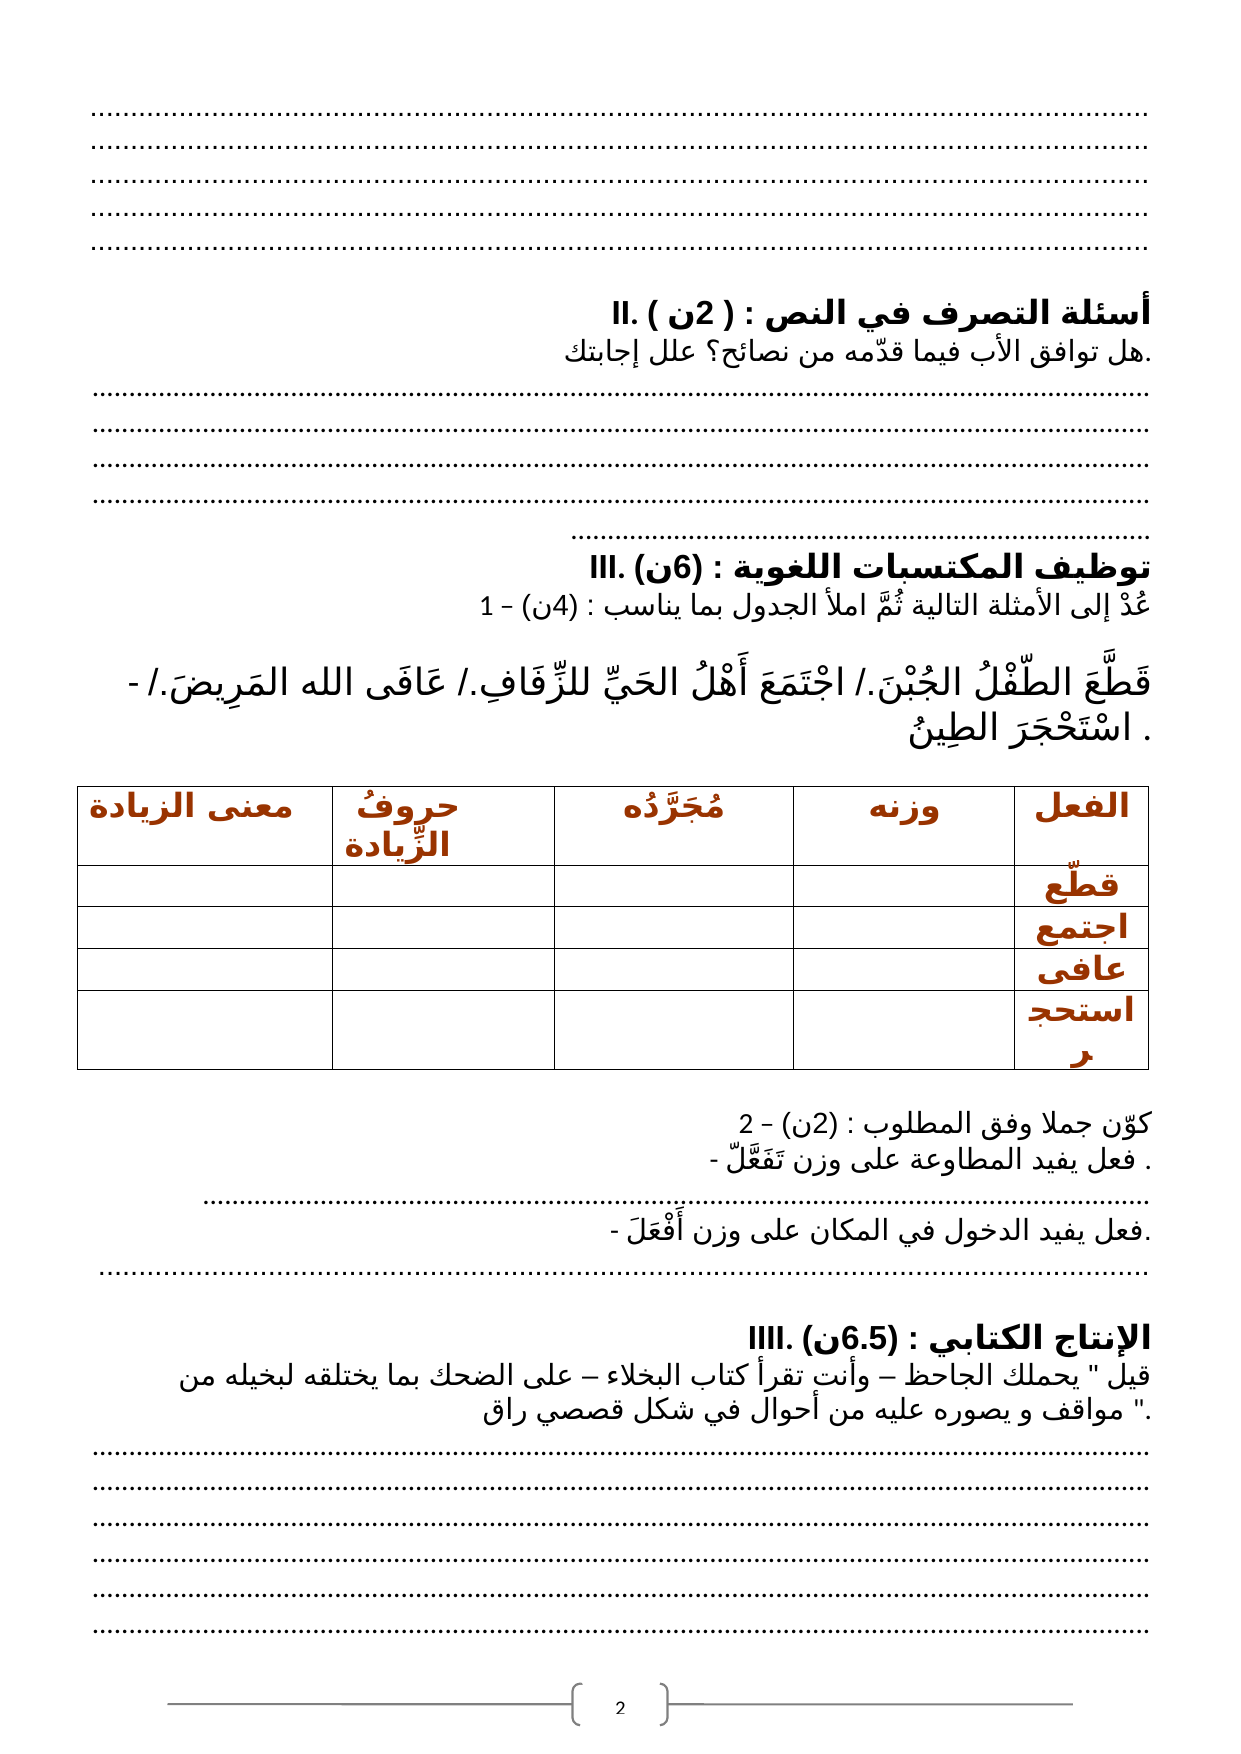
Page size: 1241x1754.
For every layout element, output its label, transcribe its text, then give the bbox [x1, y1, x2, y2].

text - فعل يفيد المطاوعة على وزن تَفَعَّلّ . [89, 1141, 1152, 1176]
table_cell [333, 991, 554, 1068]
text ................................................................................................................................. [89, 1176, 1152, 1212]
table_cell [794, 907, 1014, 948]
table_header معنى الزيادة [78, 787, 332, 864]
table_cell [555, 907, 793, 948]
table_cell [333, 866, 554, 906]
table_cell استحجر [1015, 991, 1148, 1068]
table_cell [794, 949, 1014, 990]
text ІІ. أسئلة التصرف في النص : ( 2ن ) [89, 292, 1152, 333]
table_cell [333, 949, 554, 990]
text هل توافق الأب فيما قدّمه من نصائح؟ علل إجابتك. [89, 333, 1152, 368]
text 2 – كوّن جملا وفق المطلوب : (2ن) [89, 1105, 1152, 1141]
text .................................................................................................................................. [89, 1248, 1152, 1281]
table_cell [333, 907, 554, 948]
table_cell [78, 949, 332, 990]
table_header حروفُ الزِّيادة [333, 787, 554, 864]
table_header الفعل [1015, 787, 1148, 864]
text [89, 1427, 1152, 1641]
table_header مُجَرَّدُه [555, 787, 793, 864]
text 1 – عُدْ إلى الأمثلة التالية ثُمَّ املأ الجدول بما يناسب : (4ن) [89, 587, 1152, 623]
table_header وزنه [794, 787, 1014, 864]
text - قَطَّعَ الطّفْلُ الجُبْنَ./ اجْتَمَعَ أَهْلُ الحَيِّ للزِّفَافِ./ عَافَى الله المَرِيضَ./ اسْتَحْجَرَ الطِينُ . [89, 658, 1152, 750]
table_cell [78, 866, 332, 906]
table_cell قطّع [1015, 866, 1148, 906]
table_cell [555, 866, 793, 906]
table_cell [794, 866, 1014, 906]
text ІІІ. توظيف المكتسبات اللغوية : (6ن) [89, 546, 1152, 587]
table_cell [555, 949, 793, 990]
table_cell [78, 991, 332, 1068]
table_cell [78, 907, 332, 948]
table_cell [555, 991, 793, 1068]
text قيل " يحملك الجاحظ – وأنت تقرأ كتاب البخلاء – على الضحك بما يختلقه لبخيله من مواقف و يصوره عليه من أحوال في شكل قصصي راق ". [89, 1358, 1152, 1427]
table_cell اجتمع [1015, 907, 1148, 948]
table_cell [794, 991, 1014, 1068]
text ІІІІ. الإنتاج الكتابي : (6.5ن) [89, 1317, 1152, 1358]
text - فعل يفيد الدخول في المكان على وزن أَفْعَلَ. [89, 1212, 1152, 1248]
table_cell عافى [1015, 949, 1148, 990]
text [89, 89, 1152, 256]
